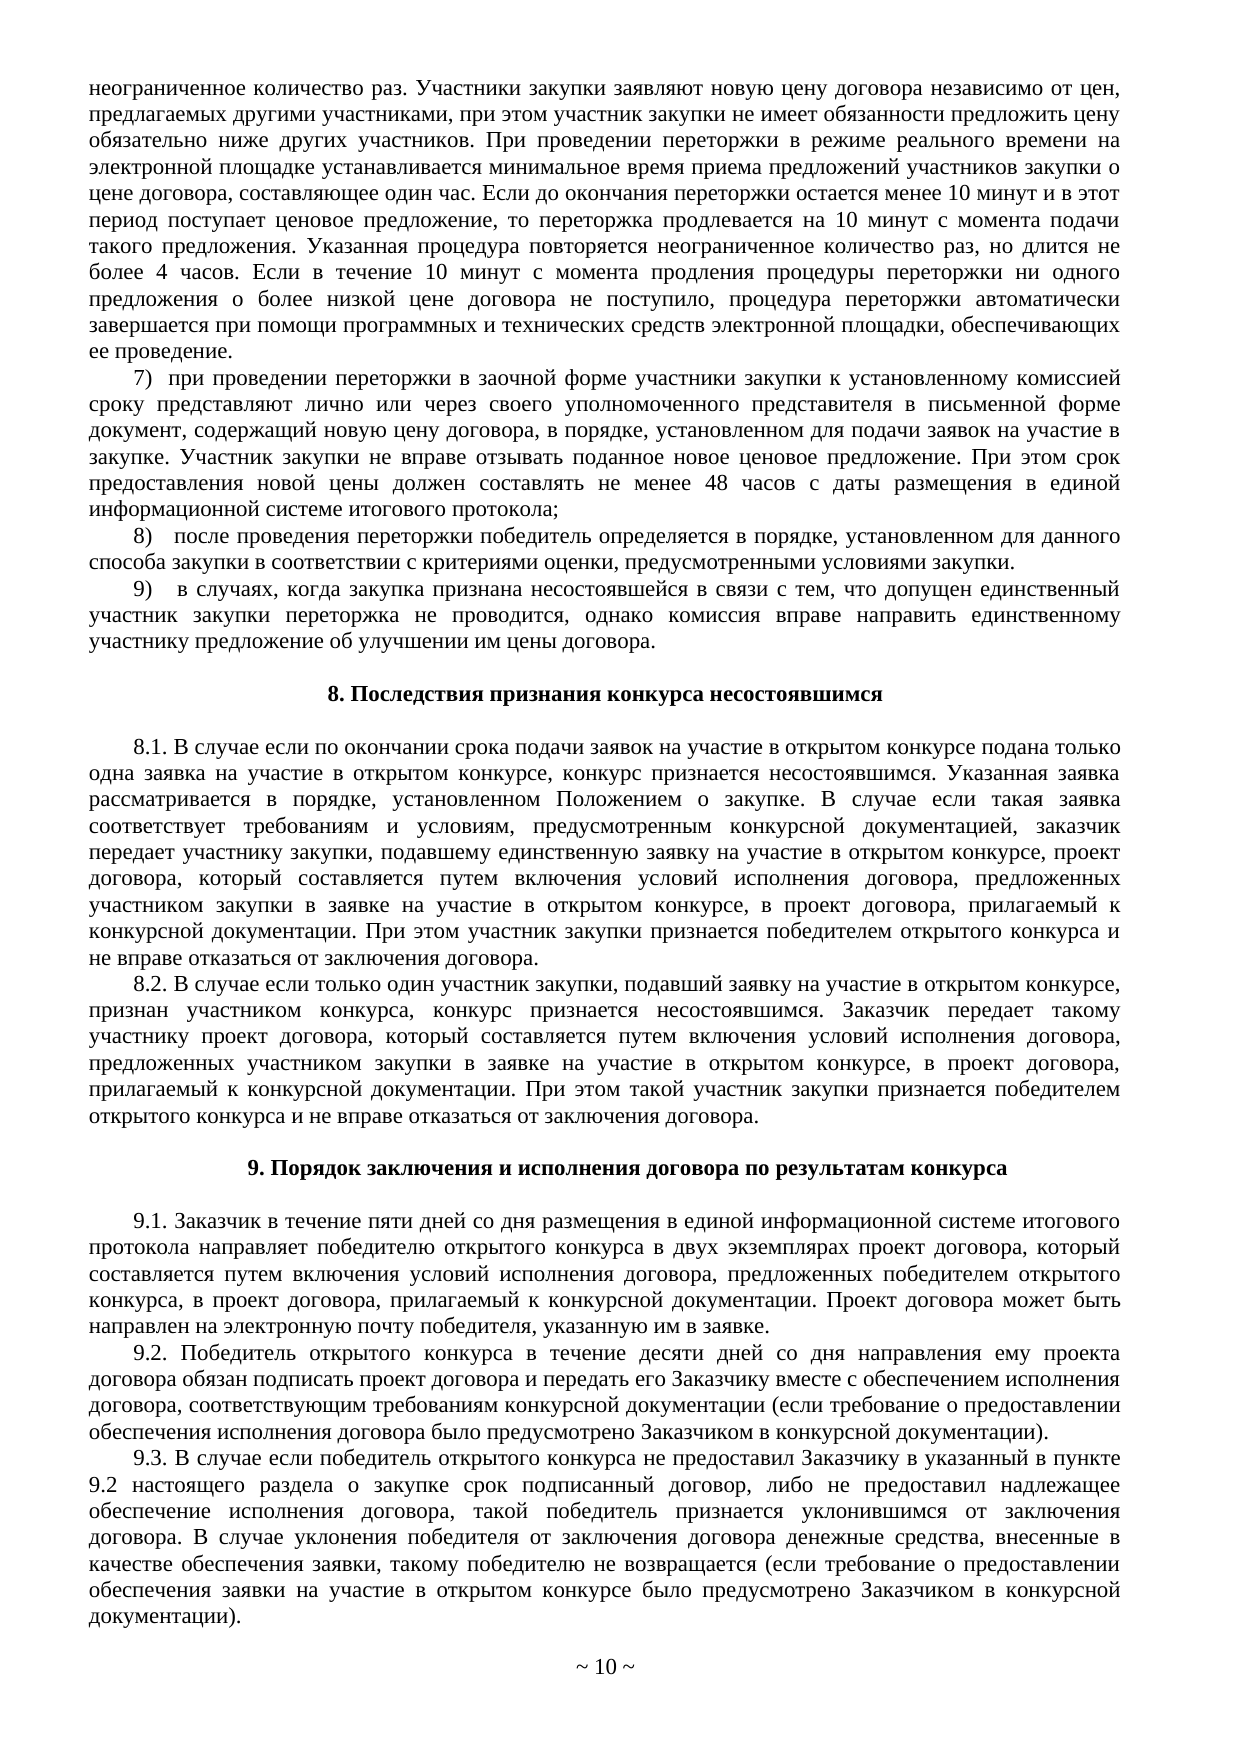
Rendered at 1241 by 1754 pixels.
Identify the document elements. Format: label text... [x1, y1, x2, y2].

text 8.2. В случае если только один участник закупки, подавший заявку на участие в открытом конкурсе, признан участником конкурса, конкурс признается несостоявшимся. Заказчик передает такому участнику проект договора, который составляется путем включения условий исполнения договора, предложенных участником закупки в заявке на участие в открытом конкурсе, в проект договора, прилагаемый к конкурсной документации. При этом такой участник закупки признается победителем открытого конкурса и не вправе отказаться от заключения договора. [89, 970, 1122, 1128]
text 9.1. Заказчик в течение пяти дней со дня размещения в единой информационной системе итогового протокола направляет победителю открытого конкурса в двух экземплярах проект договора, который составляется путем включения условий исполнения договора, предложенных победителем открытого конкурса, в проект договора, прилагаемый к конкурсной документации. Проект договора может быть направлен на электронную почту победителя, указанную им в заявке. [89, 1207, 1122, 1339]
text 9. Порядок заключения и исполнения договора по результатам конкурса [89, 1154, 1122, 1181]
text 9) в случаях, когда закупка признана несостоявшейся в связи с тем, что допущен единственный участник закупки переторжка не проводится, однако комиссия вправе направить единственному участнику предложение об улучшении им цены договора. [89, 574, 1122, 654]
text 8) после проведения переторжки победитель определяется в порядке, установленном для данного способа закупки в соответствии с критериями оценки, предусмотренными условиями закупки. [89, 522, 1122, 574]
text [89, 74, 1122, 364]
text 7) при проведении переторжки в заочной форме участники закупки к установленному комиссией сроку представляют лично или через своего уполномоченного представителя в письменной форме документ, содержащий новую цену договора, в порядке, установленном для подачи заявок на участие в закупке. Участник закупки не вправе отзывать поданное новое ценовое предложение. При этом срок предоставления новой цены должен составлять не менее 48 часов с даты размещения в единой информационной системе итогового протокола; [89, 364, 1122, 522]
text 8.1. В случае если по окончании срока подачи заявок на участие в открытом конкурсе подана только одна заявка на участие в открытом конкурсе, конкурс признается несостоявшимся. Указанная заявка рассматривается в порядке, установленном Положением о закупке. В случае если такая заявка соответствует требованиям и условиям, предусмотренным конкурсной документацией, заказчик передает участнику закупки, подавшему единственную заявку на участие в открытом конкурсе, проект договора, который составляется путем включения условий исполнения договора, предложенных участником закупки в заявке на участие в открытом конкурсе, в проект договора, прилагаемый к конкурсной документации. При этом участник закупки признается победителем открытого конкурса и не вправе отказаться от заключения договора. [89, 733, 1122, 970]
text 9.2. Победитель открытого конкурса в течение десяти дней со дня направления ему проекта договора обязан подписать проект договора и передать его Заказчику вместе с обеспечением исполнения договора, соответствующим требованиям конкурсной документации (если требование о предоставлении обеспечения исполнения договора было предусмотрено Заказчиком в конкурсной документации). [89, 1339, 1122, 1444]
text 9.3. В случае если победитель открытого конкурса не предоставил Заказчику в указанный в пункте 9.2 настоящего раздела о закупке срок подписанный договор, либо не предоставил надлежащее обеспечение исполнения договора, такой победитель признается уклонившимся от заключения договора. В случае уклонения победителя от заключения договора денежные средства, внесенные в качестве обеспечения заявки, такому победителю не возвращается (если требование о предоставлении обеспечения заявки на участие в открытом конкурсе было предусмотрено Заказчиком в конкурсной документации). [89, 1444, 1122, 1629]
text 8. Последствия признания конкурса несостоявшимся [89, 680, 1122, 706]
